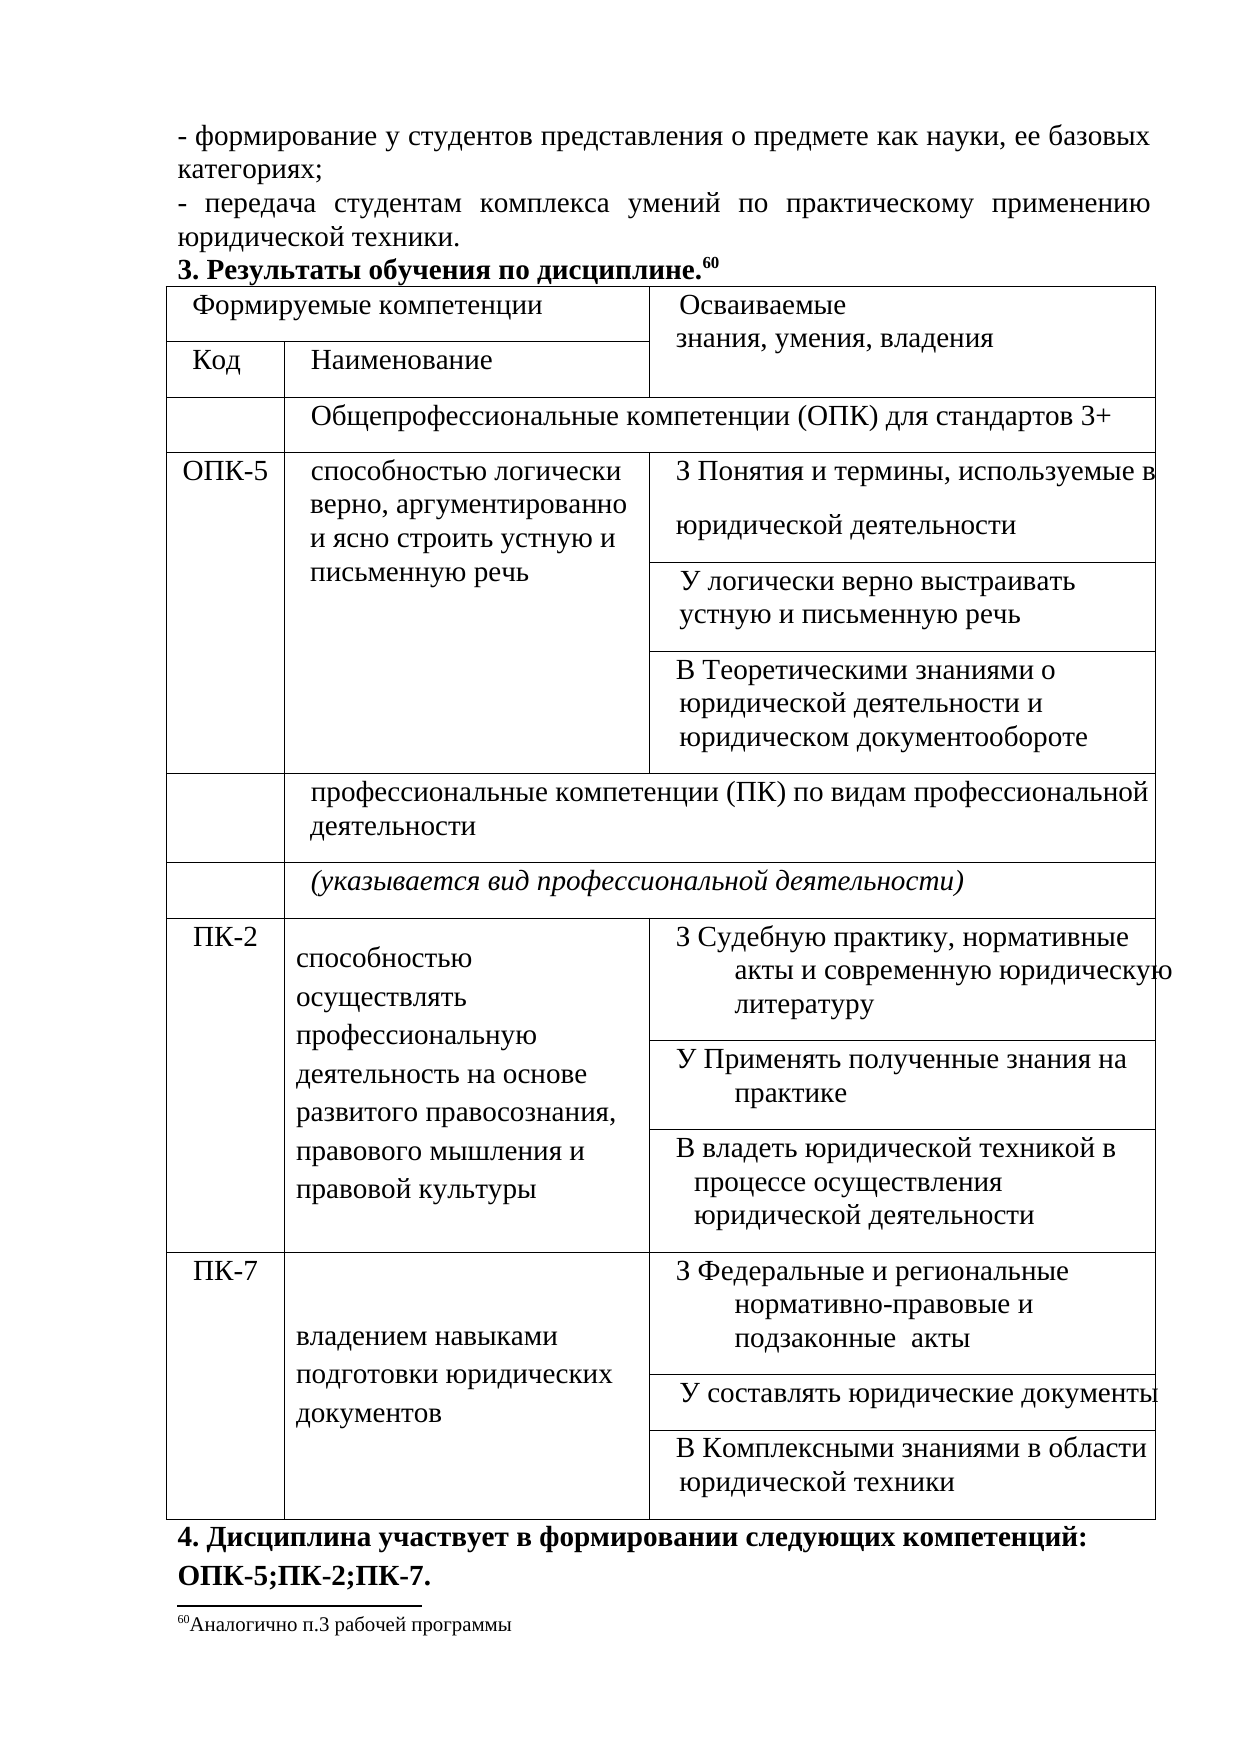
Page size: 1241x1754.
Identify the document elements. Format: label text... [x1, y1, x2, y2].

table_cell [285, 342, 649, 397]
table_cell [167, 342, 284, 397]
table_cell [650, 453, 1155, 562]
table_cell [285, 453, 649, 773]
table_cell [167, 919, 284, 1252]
list 4. Дисциплина участвует в формировании следующих компетенций: [177, 1520, 1152, 1553]
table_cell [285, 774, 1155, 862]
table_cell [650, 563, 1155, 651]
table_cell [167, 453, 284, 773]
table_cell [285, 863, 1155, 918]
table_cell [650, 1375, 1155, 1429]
text - передача студентам комплекса умений по практическому применению юридической техники. [177, 185, 1152, 252]
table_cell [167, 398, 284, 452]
list ОПК-5;ПК-2;ПК-7. [177, 1558, 1152, 1592]
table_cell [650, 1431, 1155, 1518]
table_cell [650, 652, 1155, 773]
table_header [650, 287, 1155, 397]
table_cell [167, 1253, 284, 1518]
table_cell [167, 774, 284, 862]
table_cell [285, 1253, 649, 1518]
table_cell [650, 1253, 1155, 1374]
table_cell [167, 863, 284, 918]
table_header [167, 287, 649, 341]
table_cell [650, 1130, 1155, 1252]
text - формирование у студентов представления о предмете как науки, ее базовых категориях; [177, 118, 1152, 185]
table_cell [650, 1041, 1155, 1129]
text 3. Результаты обучения по дисциплине. [177, 252, 1152, 286]
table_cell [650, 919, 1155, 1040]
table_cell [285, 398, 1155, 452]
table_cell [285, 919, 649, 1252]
